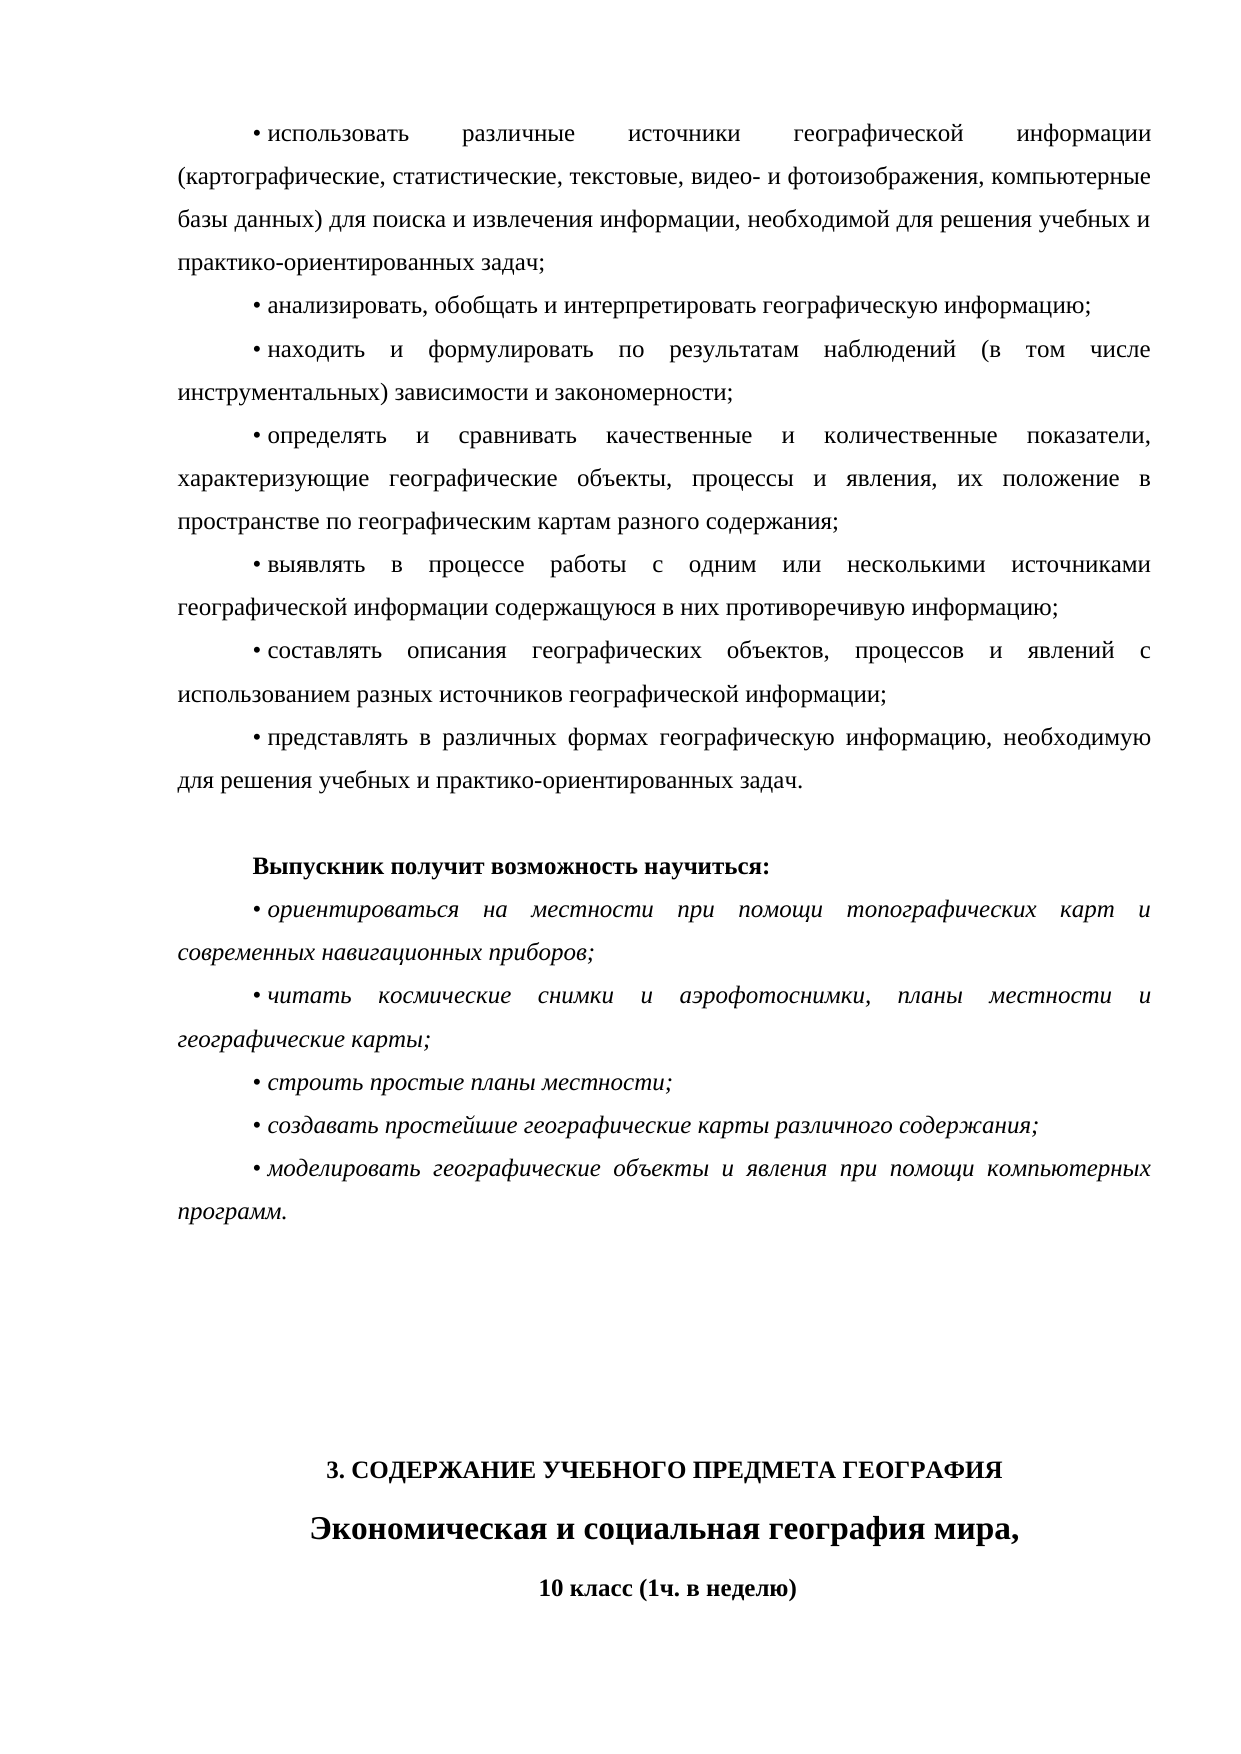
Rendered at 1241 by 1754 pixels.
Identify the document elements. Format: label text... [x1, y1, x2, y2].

text • находить и формулировать по результатам наблюдений (в том числе инструментальных) зависимости и закономерности; [177, 334, 1152, 406]
text • создавать простейшие географические карты различного содержания; [177, 1110, 1152, 1139]
text Экономическая и социальная география мира, [177, 1509, 1152, 1547]
text • выявлять в процессе работы с одним или несколькими источниками географической информации содержащуюся в них противоречивую информацию; [177, 549, 1152, 621]
text • анализировать, обобщать и интерпретировать географическую информацию; [177, 291, 1152, 319]
text • использовать различные источники географической информации (картографические, статистические, текстовые, видео- и фотоизображения, компьютерные базы данных) для поиска и извлечения информации, необходимой для решения учебных и практико-ориентированных задач; [177, 118, 1152, 276]
text • строить простые планы местности; [177, 1067, 1152, 1096]
text Выпускник получит возможность научиться: [177, 851, 1152, 880]
text 3. СОДЕРЖАНИЕ УЧЕБНОГО ПРЕДМЕТА ГЕОГРАФИЯ [177, 1455, 1152, 1483]
text • составлять описания географических объектов, процессов и явлений с использованием разных источников географической информации; [177, 636, 1152, 707]
text 10 класс (1ч. в неделю) [177, 1573, 1152, 1602]
text • моделировать географические объекты и явления при помощи компьютерных программ. [177, 1153, 1152, 1225]
text • читать космические снимки и аэрофотоснимки, планы местности и географические карты; [177, 981, 1152, 1052]
text • определять и сравнивать качественные и количественные показатели, характеризующие географические объекты, процессы и явления, их положение в пространстве по географическим картам разного содержания; [177, 420, 1152, 535]
text • представлять в различных формах географическую информацию, необходимую для решения учебных и практико-ориентированных задач. [177, 722, 1152, 794]
text • ориентироваться на местности при помощи топографических карт и современных навигационных приборов; [177, 894, 1152, 966]
